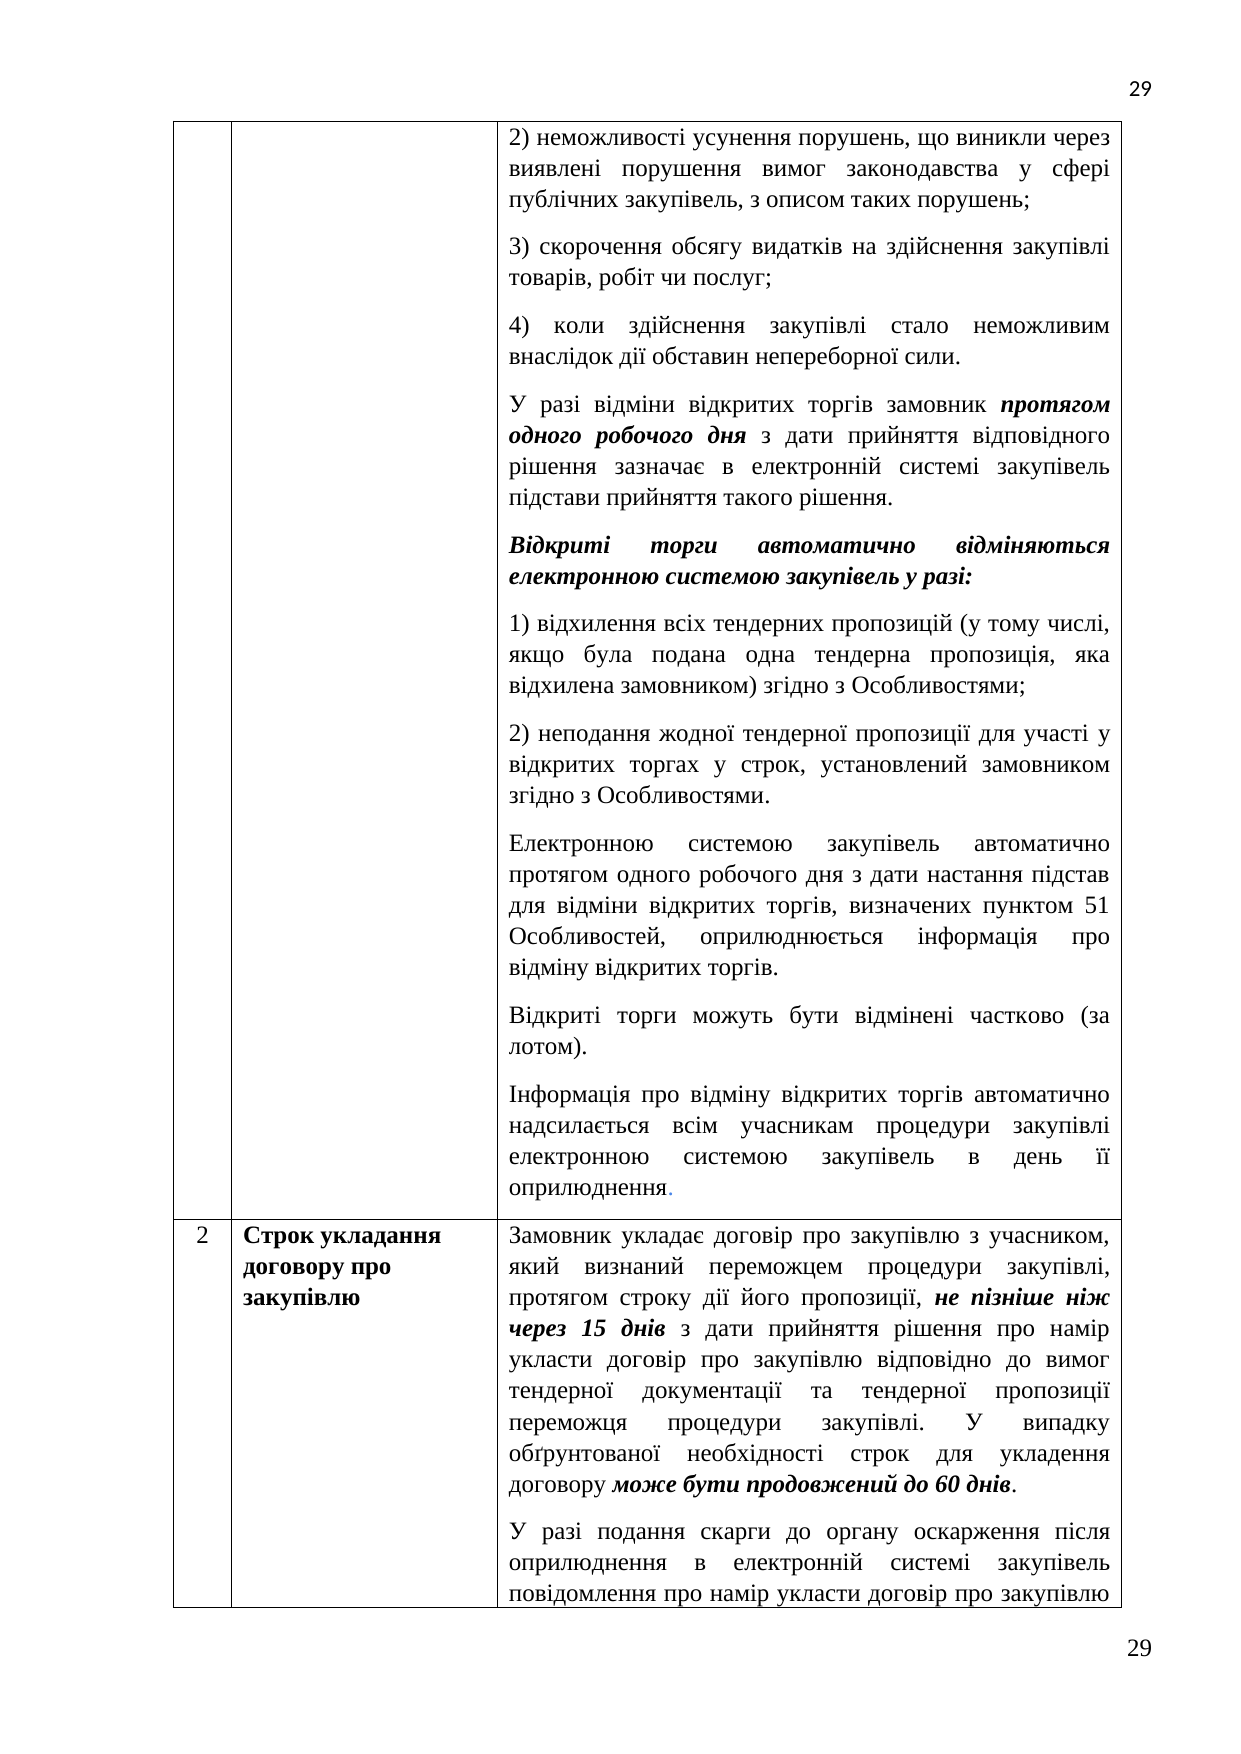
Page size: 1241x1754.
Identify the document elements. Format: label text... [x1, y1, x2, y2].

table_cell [498, 1220, 1121, 1607]
table_cell 1 [174, 122, 231, 1219]
table_cell 2 [174, 1220, 231, 1607]
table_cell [498, 122, 1121, 1219]
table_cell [232, 122, 497, 1219]
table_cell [232, 1220, 497, 1607]
